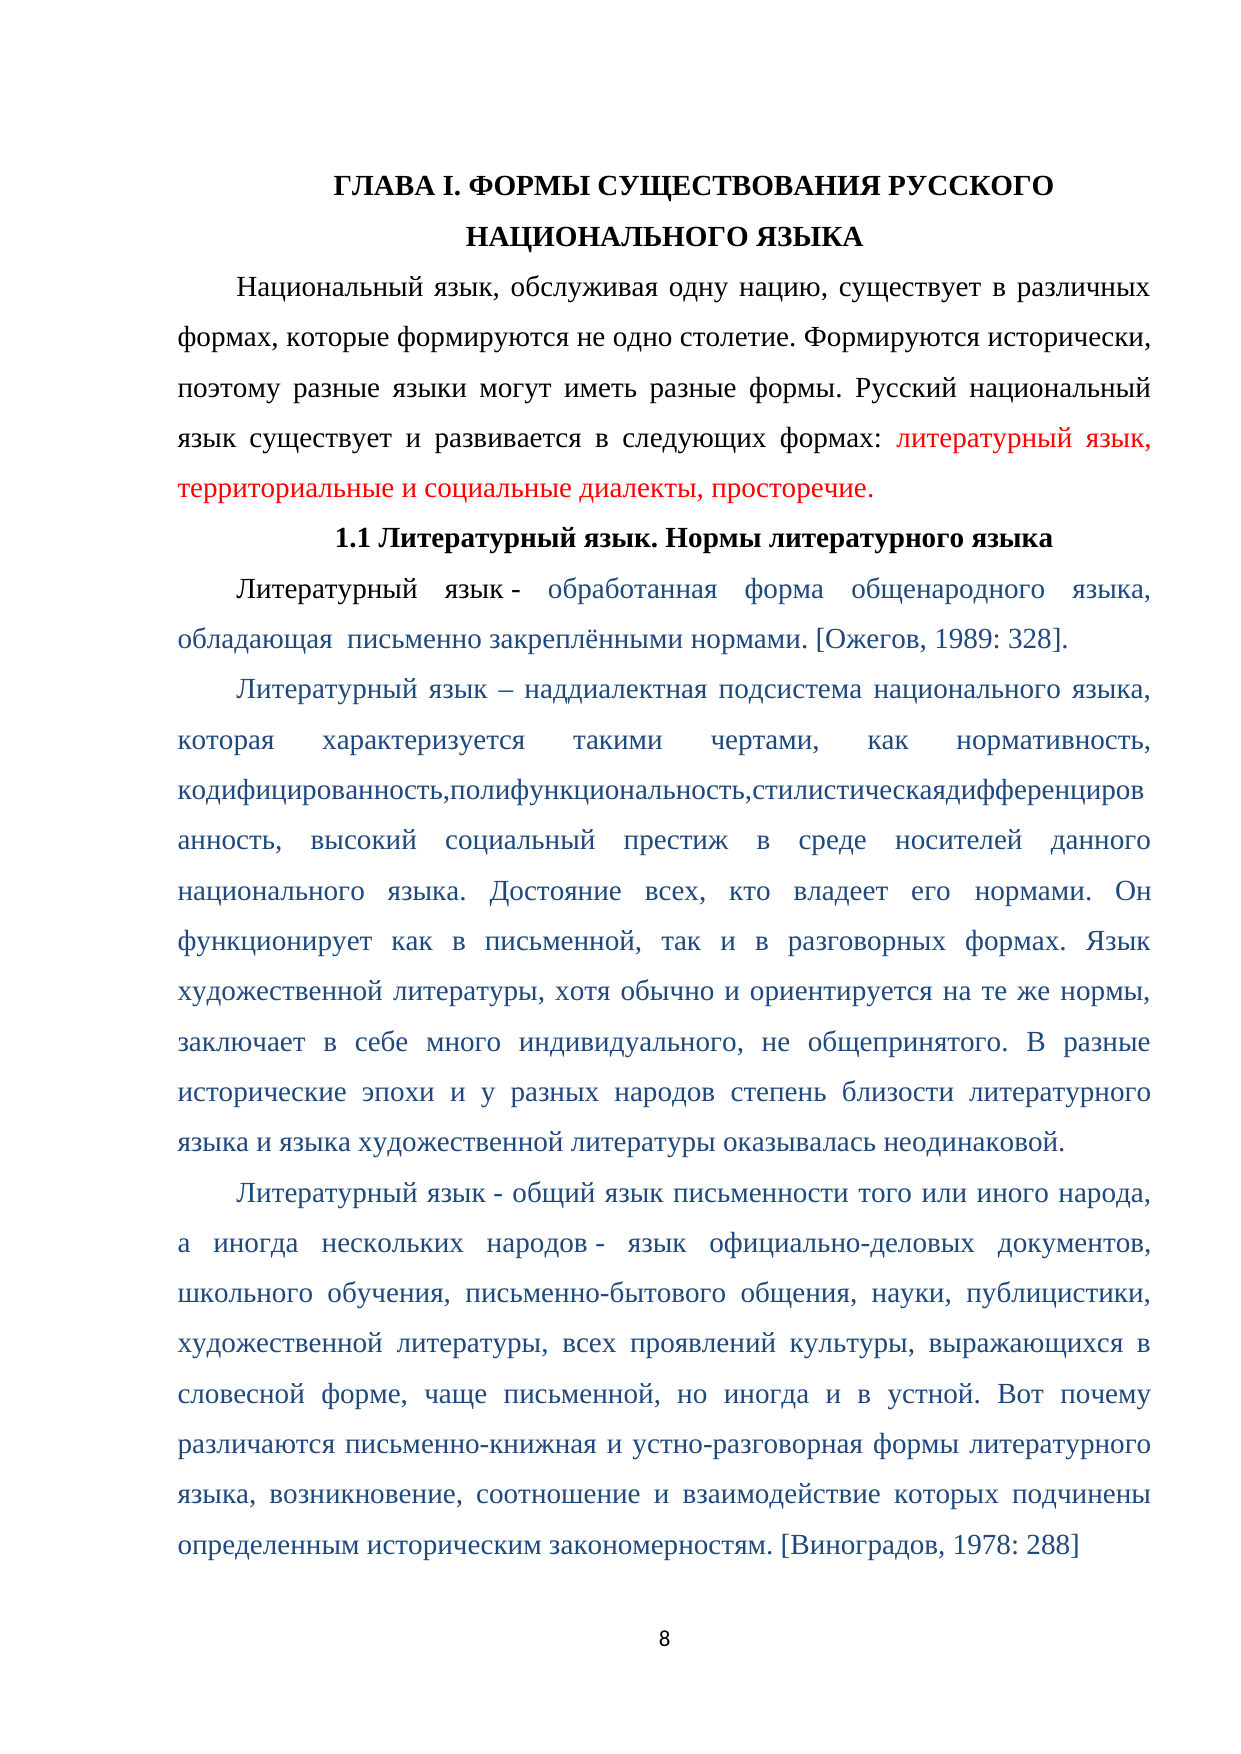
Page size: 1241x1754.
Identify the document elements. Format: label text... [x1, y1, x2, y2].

text Литературный язык - общий язык письменности того или иного народа, а иногда нескольких народов - язык официально-деловых документов, школьного обучения, письменно-бытового общения, науки, публицистики, художественной литературы, всех проявлений культуры, выражающихся в словесной форме, чаще письменной, но иногда и в устной. Вот почему различаются письменно-книжная и устно-разговорная формы литературного языка, возникновение, соотношение и взаимодействие которых подчинены определенным историческим закономерностям. [Виноградов, 1978: 288] [177, 1175, 1152, 1560]
text Литературный язык - обработанная форма общенародного языка, обладающая письменно закреплёнными нормами. [Ожегов, 1989: 328]. [177, 571, 1152, 655]
text ГЛАВА I. ФОРМЫ СУЩЕСТВОВАНИЯ РУССКОГО НАЦИОНАЛЬНОГО ЯЗЫКА [177, 168, 1152, 252]
text Национальный язык, обслуживая одну нацию, существует в различных формах, которые формируются не одно столетие. Формируются исторически, поэтому разные языки могут иметь разные формы. Русский национальный язык существует и развивается в следующих формах: литературный язык, территориальные и социальные диалекты, просторечие. [177, 269, 1152, 504]
text Литературный язык – наддиалектная подсистема национального языка, которая характеризуется такими чертами, как нормативность, кодифицированность,полифункциональность,стилистическаядифференцированность, высокий социальный престиж в среде носителей данного национального языка. Достояние всех, кто владеет его нормами. Он функционирует как в письменной, так и в разговорных формах. Язык художественной литературы, хотя обычно и ориентируется на те же нормы, заключает в себе много индивидуального, не общепринятого. В разные исторические эпохи и у разных народов степень близости литературного языка и языка художественной литературы оказывалась неодинаковой. [177, 672, 1152, 1158]
text 1.1 Литературный язык. Нормы литературного языка [177, 521, 1152, 554]
